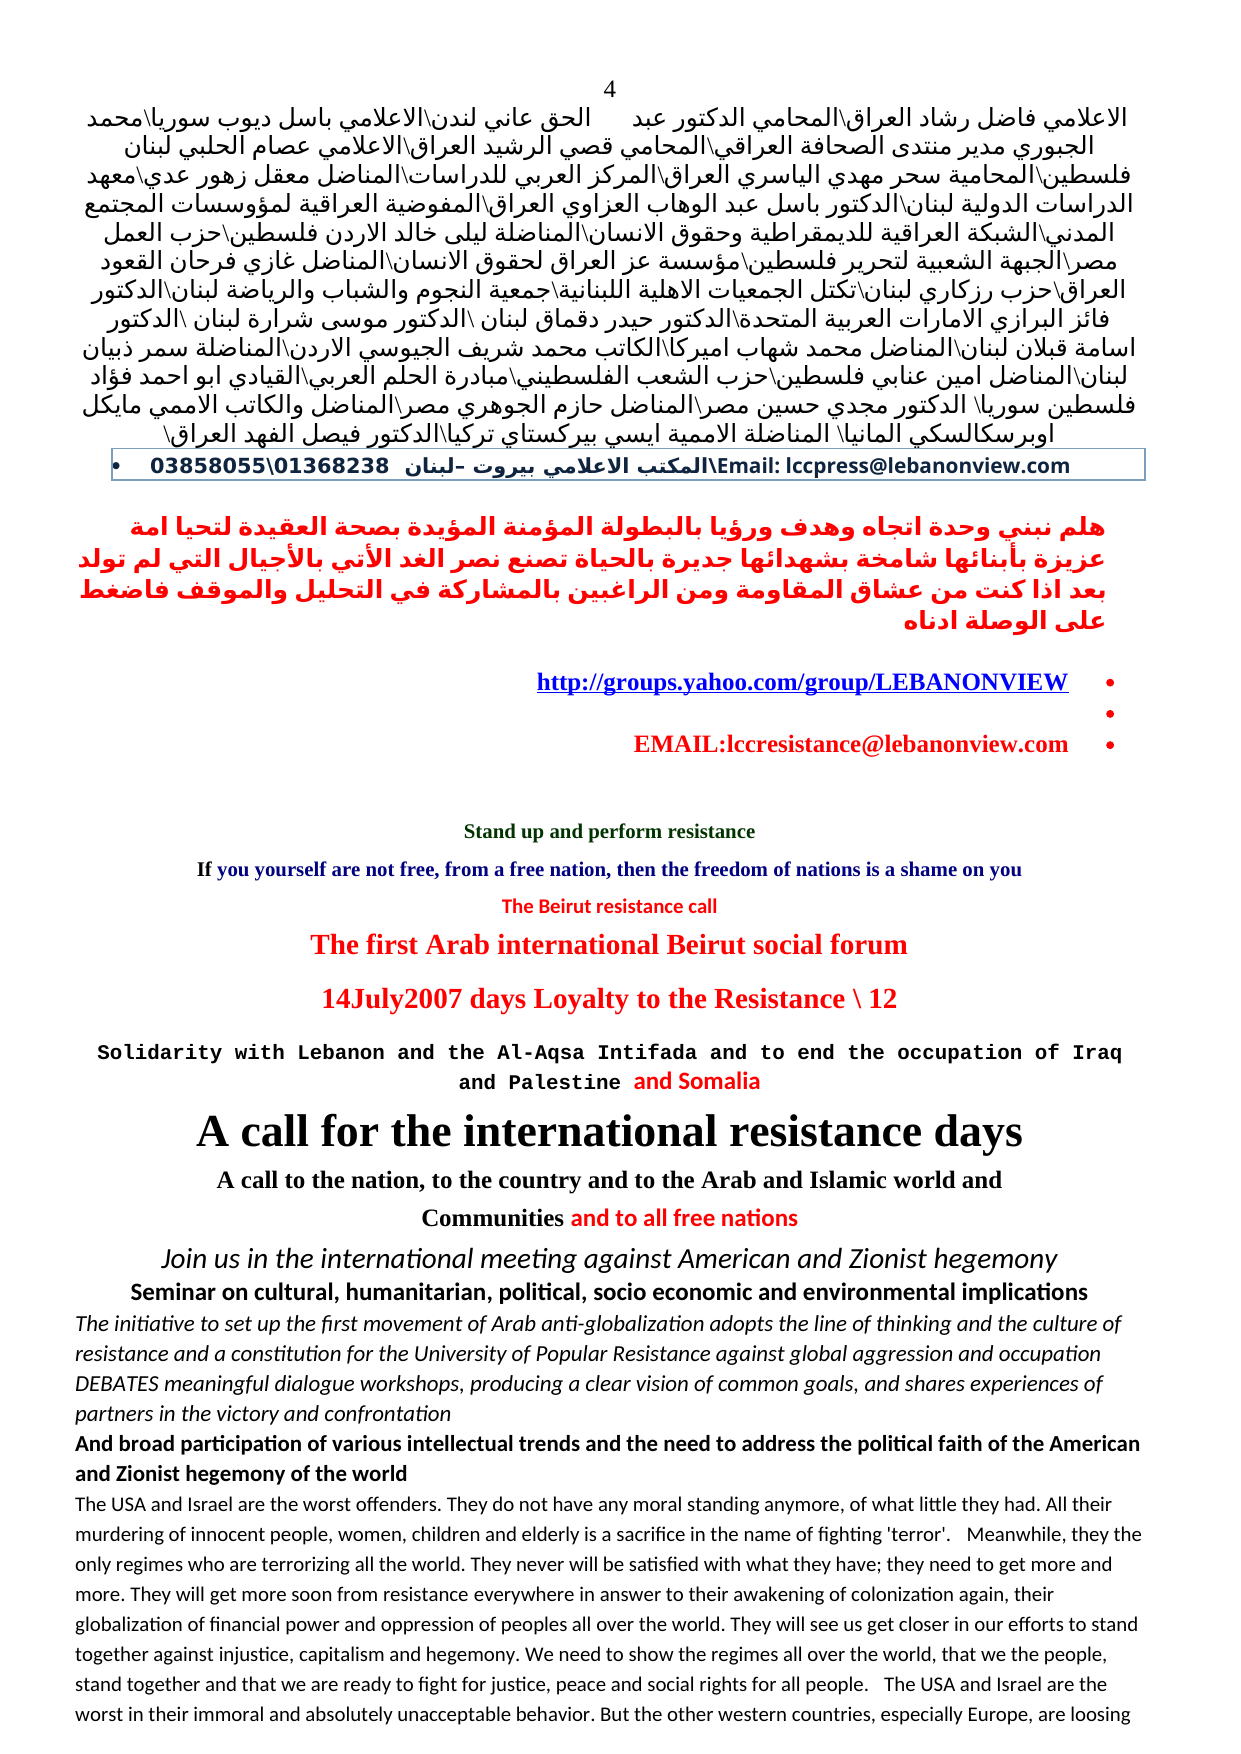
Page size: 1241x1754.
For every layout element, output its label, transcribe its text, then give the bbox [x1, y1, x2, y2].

list http://groups.yahoo.com/group/LEBANONVIEW [75, 664, 1106, 695]
text Join us in the international meeting against American and Zionist hegemony [75, 1241, 1144, 1276]
list EMAIL:lccresistance@lebanonview.com [75, 727, 1106, 758]
list المكتب الاعلامي بيروت –لبنان 01368238\03858055\Email: lccpress@lebanonview.com [113, 449, 1144, 479]
text Solidarity with Lebanon and the Al-Aqsa Intifada and to end the occupation of Iraq and Palestine and Somalia [75, 1036, 1144, 1096]
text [75, 103, 1144, 448]
text A call for the international resistance days [75, 1104, 1144, 1157]
text Seminar on cultural, humanitarian, political, socio economic and environmental implications [75, 1276, 1144, 1307]
text 12 \ 14July2007 days Loyalty to the Resistance [75, 981, 1144, 1015]
text The Beirut resistance call [75, 889, 1144, 919]
text A call to the nation, to the country and to the Arab and Islamic world and [75, 1164, 1144, 1194]
text Stand up and perform resistance [75, 813, 1144, 843]
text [75, 1487, 1144, 1727]
text And broad participation of various intellectual trends and the need to address the political faith of the American and Zionist hegemony of the world [75, 1427, 1144, 1487]
text DEBATES meaningful dialogue workshops, producing a clear vision of common goals, and shares experiences of partners in the victory and confrontation [75, 1367, 1144, 1427]
text The initiative to set up the first movement of Arab anti-globalization adopts the line of thinking and the culture of resistance and a constitution for the University of Popular Resistance against global aggression and occupation [75, 1307, 1144, 1367]
text If you yourself are not free, from a free nation, then the freedom of nations is a shame on you [75, 851, 1144, 881]
text هلم نبني وحدة اتجاه وهدف ورؤيا بالبطولة المؤمنة المؤيدة بصحة العقيدة لتحيا امة عزيزة بأبنائها شامخة بشهدائها جديرة بالحياة تصنع نصر الغد الأتي بالأجيال التي لم تولد بعد اذا كنت من عشاق المقاومة ومن الراغبين بالمشاركة في التحليل والموقف فاضغط على الوصلة ادناه [75, 510, 1106, 635]
text The first Arab international Beirut social forum [75, 927, 1144, 960]
text Communities and to all free nations [75, 1202, 1144, 1233]
